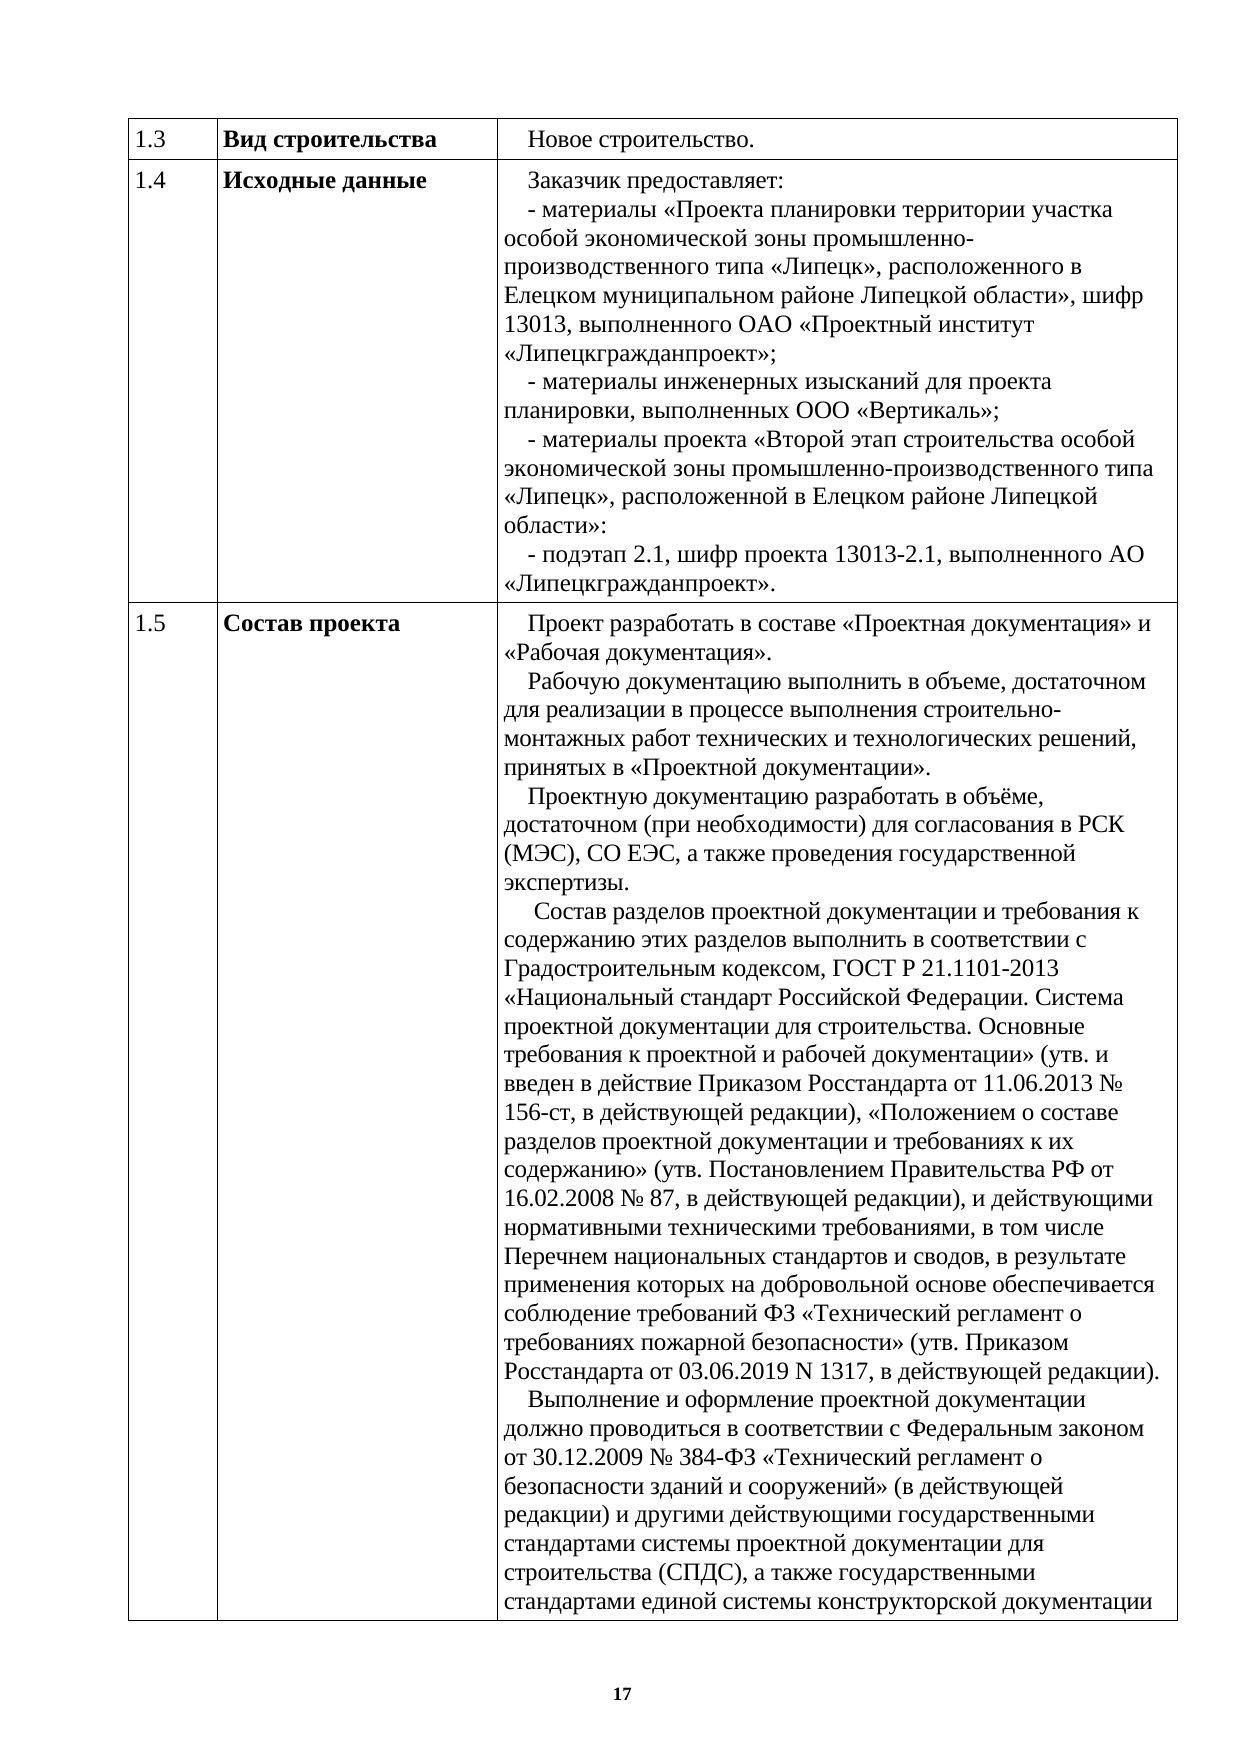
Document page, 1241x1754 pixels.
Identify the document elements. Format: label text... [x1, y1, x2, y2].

table_cell Новое строительство. [498, 119, 1177, 159]
table_cell Исходные данные [218, 160, 497, 602]
table_cell Вид строительства [218, 119, 497, 159]
table_cell 1.5 [129, 603, 217, 1620]
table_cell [498, 603, 1177, 1620]
table_cell Состав проекта [218, 603, 497, 1620]
table_cell 1.4 [129, 160, 217, 602]
table_cell Заказчик предоставляет: - материалы «Проекта планировки территории участка особой экономической зоны промышленно-производственного типа «Липецк», расположенного в Елецком муниципальном районе Липецкой области», шифр 13013, выполненного ОАО «Проектный институт «Липецкгражданпроект»; - материалы инженерных изысканий для проекта планировки, выполненных ООО «Вертикаль»; - материалы проекта «Второй этап строительства особой экономической зоны промышленно-производственного типа «Липецк», расположенной в Елецком районе Липецкой области»: - подэтап 2.1, шифр проекта 13013-2.1, выполненного АО «Липецкгражданпроект». [498, 160, 1177, 602]
table_cell 1.3 [129, 119, 217, 159]
